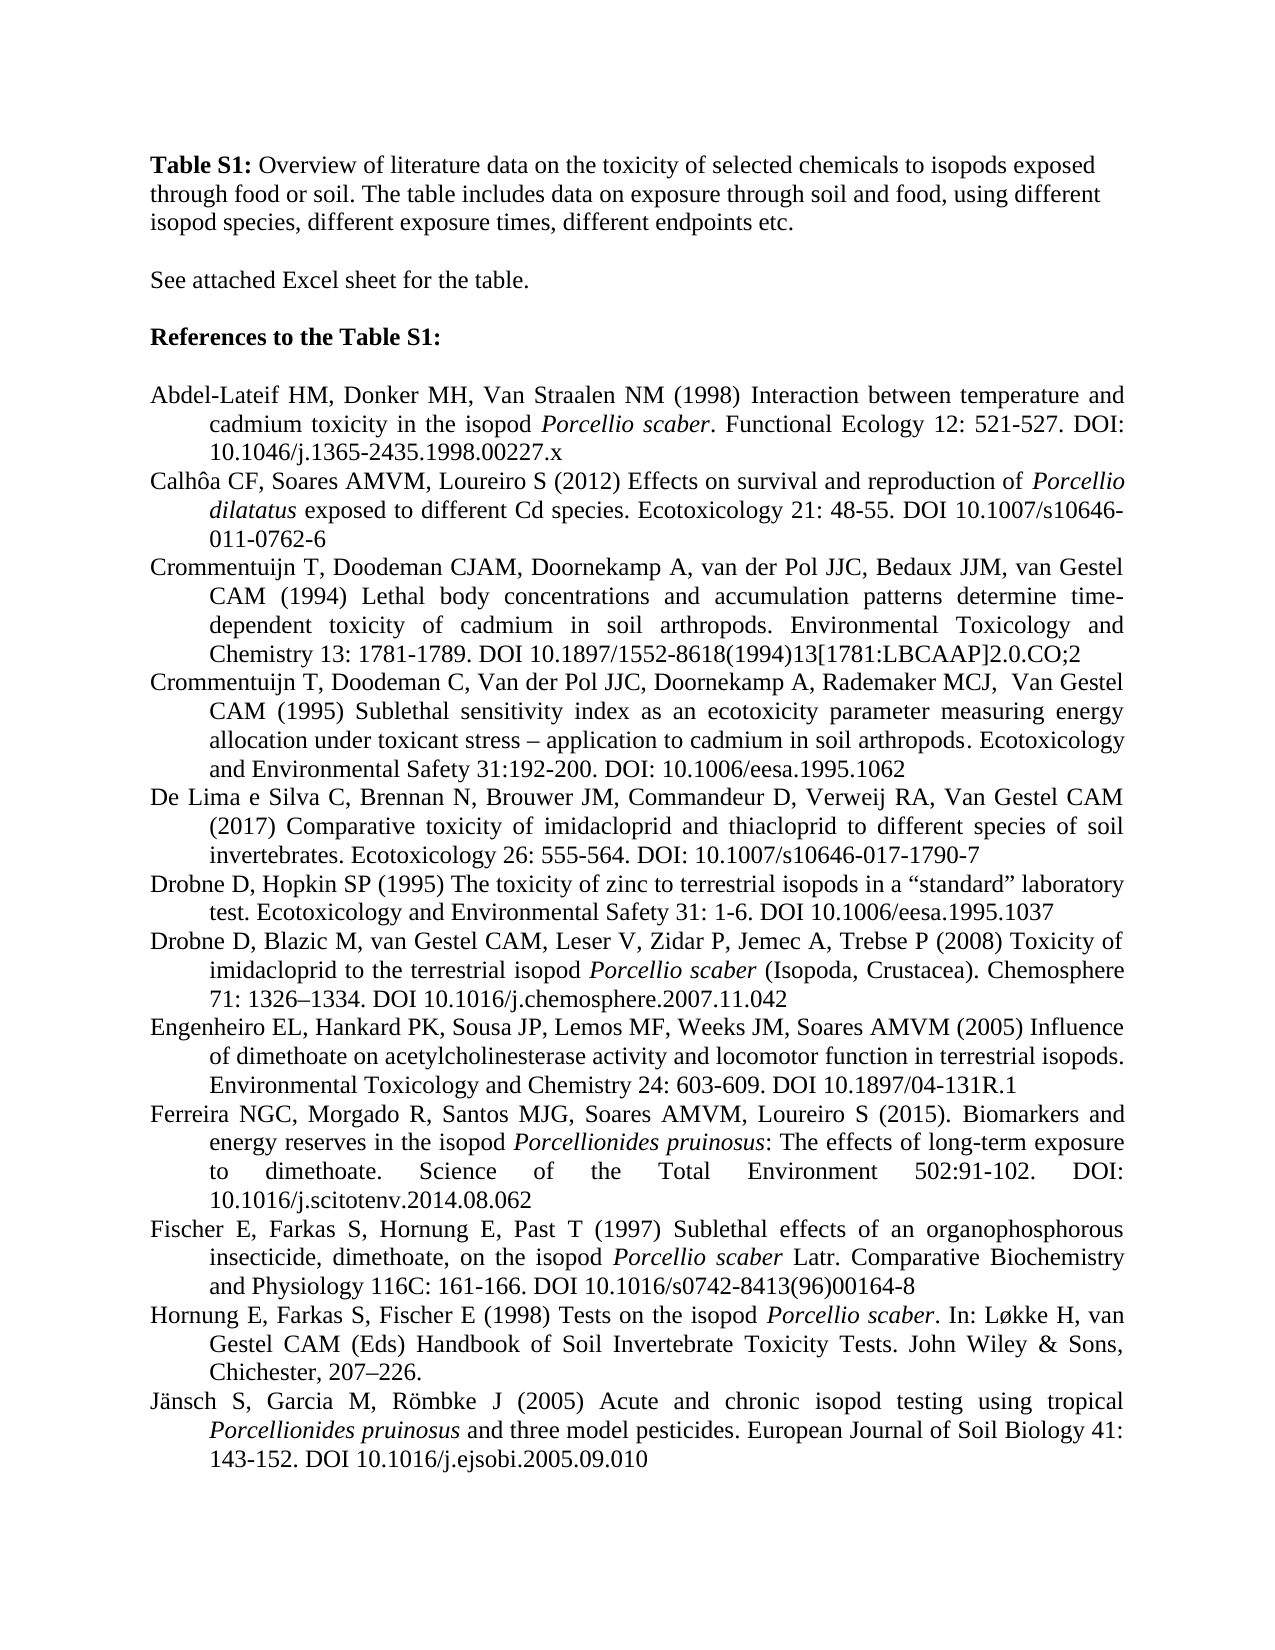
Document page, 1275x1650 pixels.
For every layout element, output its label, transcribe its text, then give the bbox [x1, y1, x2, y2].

text References to the Table S1: [150, 322, 1125, 351]
text Crommentuijn T, Doodeman CJAM, Doornekamp A, van der Pol JJC, Bedaux JJM, van Gestel CAM (1994) Lethal body concentrations and accumulation patterns determine time-dependent toxicity of cadmium in soil arthropods. Environmental Toxicology and Chemistry 13: 1781-1789. DOI 10.1897/1552-8618(1994)13[1781:LBCAAP]2.0.CO;2 [150, 552, 1125, 667]
text Drobne D, Blazic M, van Gestel CAM, Leser V, Zidar P, Jemec A, Trebse P (2008) Toxicity of imidacloprid to the terrestrial isopod Porcellio scaber (Isopoda, Crustacea). Chemosphere 71: 1326–1334. DOI 10.1016/j.chemosphere.2007.11.042 [150, 926, 1125, 1012]
text Engenheiro EL, Hankard PK, Sousa JP, Lemos MF, Weeks JM, Soares AMVM (2005) Influence of dimethoate on acetylcholinesterase activity and locomotor function in terrestrial isopods. Environmental Toxicology and Chemistry 24: 603-609. DOI 10.1897/04-131R.1 [150, 1012, 1125, 1099]
text Calhôa CF, Soares AMVM, Loureiro S (2012) Effects on survival and reproduction of Porcellio dilatatus exposed to different Cd species. Ecotoxicology 21: 48-55. DOI 10.1007/s10646-011-0762-6 [150, 466, 1125, 552]
text Abdel-Lateif HM, Donker MH, Van Straalen NM (1998) Interaction between temperature and cadmium toxicity in the isopod Porcellio scaber. Functional Ecology 12: 521-527. DOI: 10.1046/j.1365-2435.1998.00227.x [150, 380, 1125, 466]
text Ferreira NGC, Morgado R, Santos MJG, Soares AMVM, Loureiro S (2015). Biomarkers and energy reserves in the isopod Porcellionides pruinosus: The effects of long-term exposure to dimethoate. Science of the Total Environment 502:91-102. DOI: 10.1016/j.scitotenv.2014.08.062 [150, 1099, 1125, 1214]
text Crommentuijn T, Doodeman C, Van der Pol JJC, Doornekamp A, Rademaker MCJ, Van Gestel CAM (1995) Sublethal sensitivity index as an ecotoxicity parameter measuring energy allocation under toxicant stress – application to cadmium in soil arthropods. Ecotoxicology and Environmental Safety 31:192-200. DOI: 10.1006/eesa.1995.1062 [150, 667, 1125, 782]
text Drobne D, Hopkin SP (1995) The toxicity of zinc to terrestrial isopods in a “standard” laboratory test. Ecotoxicology and Environmental Safety 31: 1-6. DOI 10.1006/eesa.1995.1037 [150, 869, 1125, 926]
text See attached Excel sheet for the table. [150, 265, 1125, 294]
text Hornung E, Farkas S, Fischer E (1998) Tests on the isopod Porcellio scaber. In: Løkke H, van Gestel CAM (Eds) Handbook of Soil Invertebrate Toxicity Tests. John Wiley & Sons, Chichester, 207–226. [150, 1300, 1125, 1386]
text Table S1: Overview of literature data on the toxicity of selected chemicals to isopods exposed through food or soil. The table includes data on exposure through soil and food, using different isopod species, different exposure times, different endpoints etc. [150, 150, 1125, 236]
text Jänsch S, Garcia M, Römbke J (2005) Acute and chronic isopod testing using tropical Porcellionides pruinosus and three model pesticides. European Journal of Soil Biology 41: 143-152. DOI 10.1016/j.ejsobi.2005.09.010 [150, 1386, 1125, 1472]
text Fischer E, Farkas S, Hornung E, Past T (1997) Sublethal effects of an organophosphorous insecticide, dimethoate, on the isopod Porcellio scaber Latr. Comparative Biochemistry and Physiology 116C: 161-166. DOI 10.1016/s0742-8413(96)00164-8 [150, 1214, 1125, 1300]
text De Lima e Silva C, Brennan N, Brouwer JM, Commandeur D, Verweij RA, Van Gestel CAM (2017) Comparative toxicity of imidacloprid and thiacloprid to different species of soil invertebrates. Ecotoxicology 26: 555-564. DOI: 10.1007/s10646-017-1790-7 [150, 782, 1125, 869]
